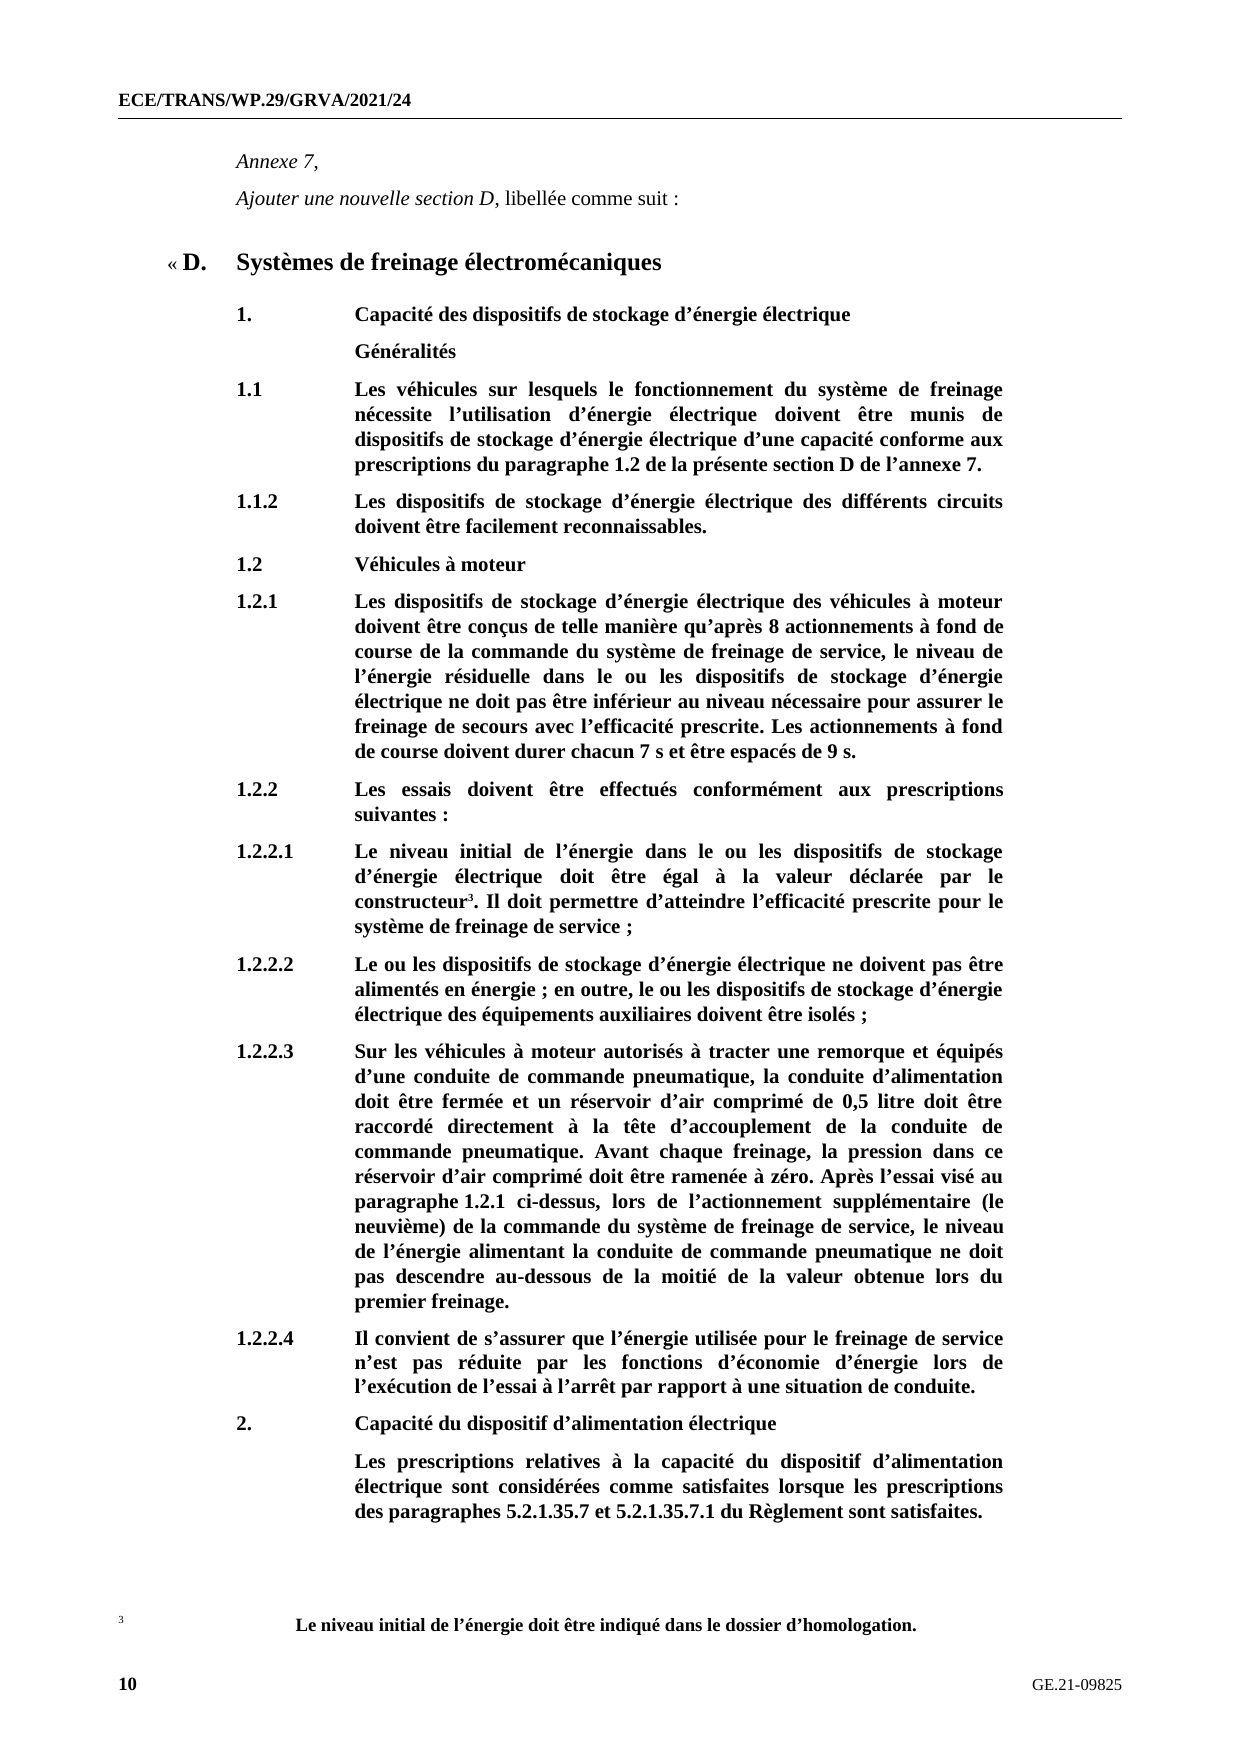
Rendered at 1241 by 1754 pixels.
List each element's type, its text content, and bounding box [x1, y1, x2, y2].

text 1. Capacité des dispositifs de stockage d’énergie électrique [236, 301, 1004, 326]
text Les prescriptions relatives à la capacité du dispositif d’alimentation électrique sont considérées comme satisfaites lorsque les prescriptions des paragraphes 5.2.1.35.7 et 5.2.1.35.7.1 du Règlement sont satisfaites. [354, 1448, 1004, 1523]
text 1.2.2.1 Le niveau initial de l’énergie dans le ou les dispositifs de stockage d’énergie électrique doit être égal à la valeur déclarée par le constructeur. Il doit permettre d’atteindre l’efficacité prescrite pour le système de freinage de service ; [236, 838, 1004, 938]
text 2. Capacité du dispositif d’alimentation électrique [236, 1410, 1004, 1435]
text Généralités [354, 338, 1004, 363]
text Annexe 7, [236, 148, 1004, 173]
text 1.1 Les véhicules sur lesquels le fonctionnement du système de freinage nécessite l’utilisation d’énergie électrique doivent être munis de dispositifs de stockage d’énergie électrique d’une capacité conforme aux prescriptions du paragraphe 1.2 de la présente section D de l’annexe 7. [236, 376, 1004, 476]
text 1.2.1 Les dispositifs de stockage d’énergie électrique des véhicules à moteur doivent être conçus de telle manière qu’après 8 actionnements à fond de course de la commande du système de freinage de service, le niveau de l’énergie résiduelle dans le ou les dispositifs de stockage d’énergie électrique ne doit pas être inférieur au niveau nécessaire pour assurer le freinage de secours avec l’efficacité prescrite. Les actionnements à fond de course doivent durer chacun 7 s et être espacés de 9 s. [236, 588, 1004, 763]
text « D. Systèmes de freinage électromécaniques [118, 248, 1004, 276]
text Ajouter une nouvelle section D, libellée comme suit : [236, 185, 1004, 210]
text 1.2.2.2 Le ou les dispositifs de stockage d’énergie électrique ne doivent pas être alimentés en énergie ; en outre, le ou les dispositifs de stockage d’énergie électrique des équipements auxiliaires doivent être isolés ; [236, 951, 1004, 1026]
text 1.1.2 Les dispositifs de stockage d’énergie électrique des différents circuits doivent être facilement reconnaissables. [236, 488, 1004, 538]
text 1.2.2 Les essais doivent être effectués conformément aux prescriptions suivantes : [236, 776, 1004, 826]
text 1.2 Véhicules à moteur [236, 551, 1004, 576]
text 1.2.2.3 Sur les véhicules à moteur autorisés à tracter une remorque et équipés d’une conduite de commande pneumatique, la conduite d’alimentation doit être fermée et un réservoir d’air comprimé de 0,5 litre doit être raccordé directement à la tête d’accouplement de la conduite de commande pneumatique. Avant chaque freinage, la pression dans ce réservoir d’air comprimé doit être ramenée à zéro. Après l’essai visé au paragraphe 1.2.1 ci-dessus, lors de l’actionnement supplémentaire (le neuvième) de la commande du système de freinage de service, le niveau de l’énergie alimentant la conduite de commande pneumatique ne doit pas descendre au-dessous de la moitié de la valeur obtenue lors du premier freinage. [236, 1038, 1004, 1313]
text 1.2.2.4 Il convient de s’assurer que l’énergie utilisée pour le freinage de service n’est pas réduite par les fonctions d’économie d’énergie lors de l’exécution de l’essai à l’arrêt par rapport à une situation de conduite. [236, 1326, 1004, 1398]
